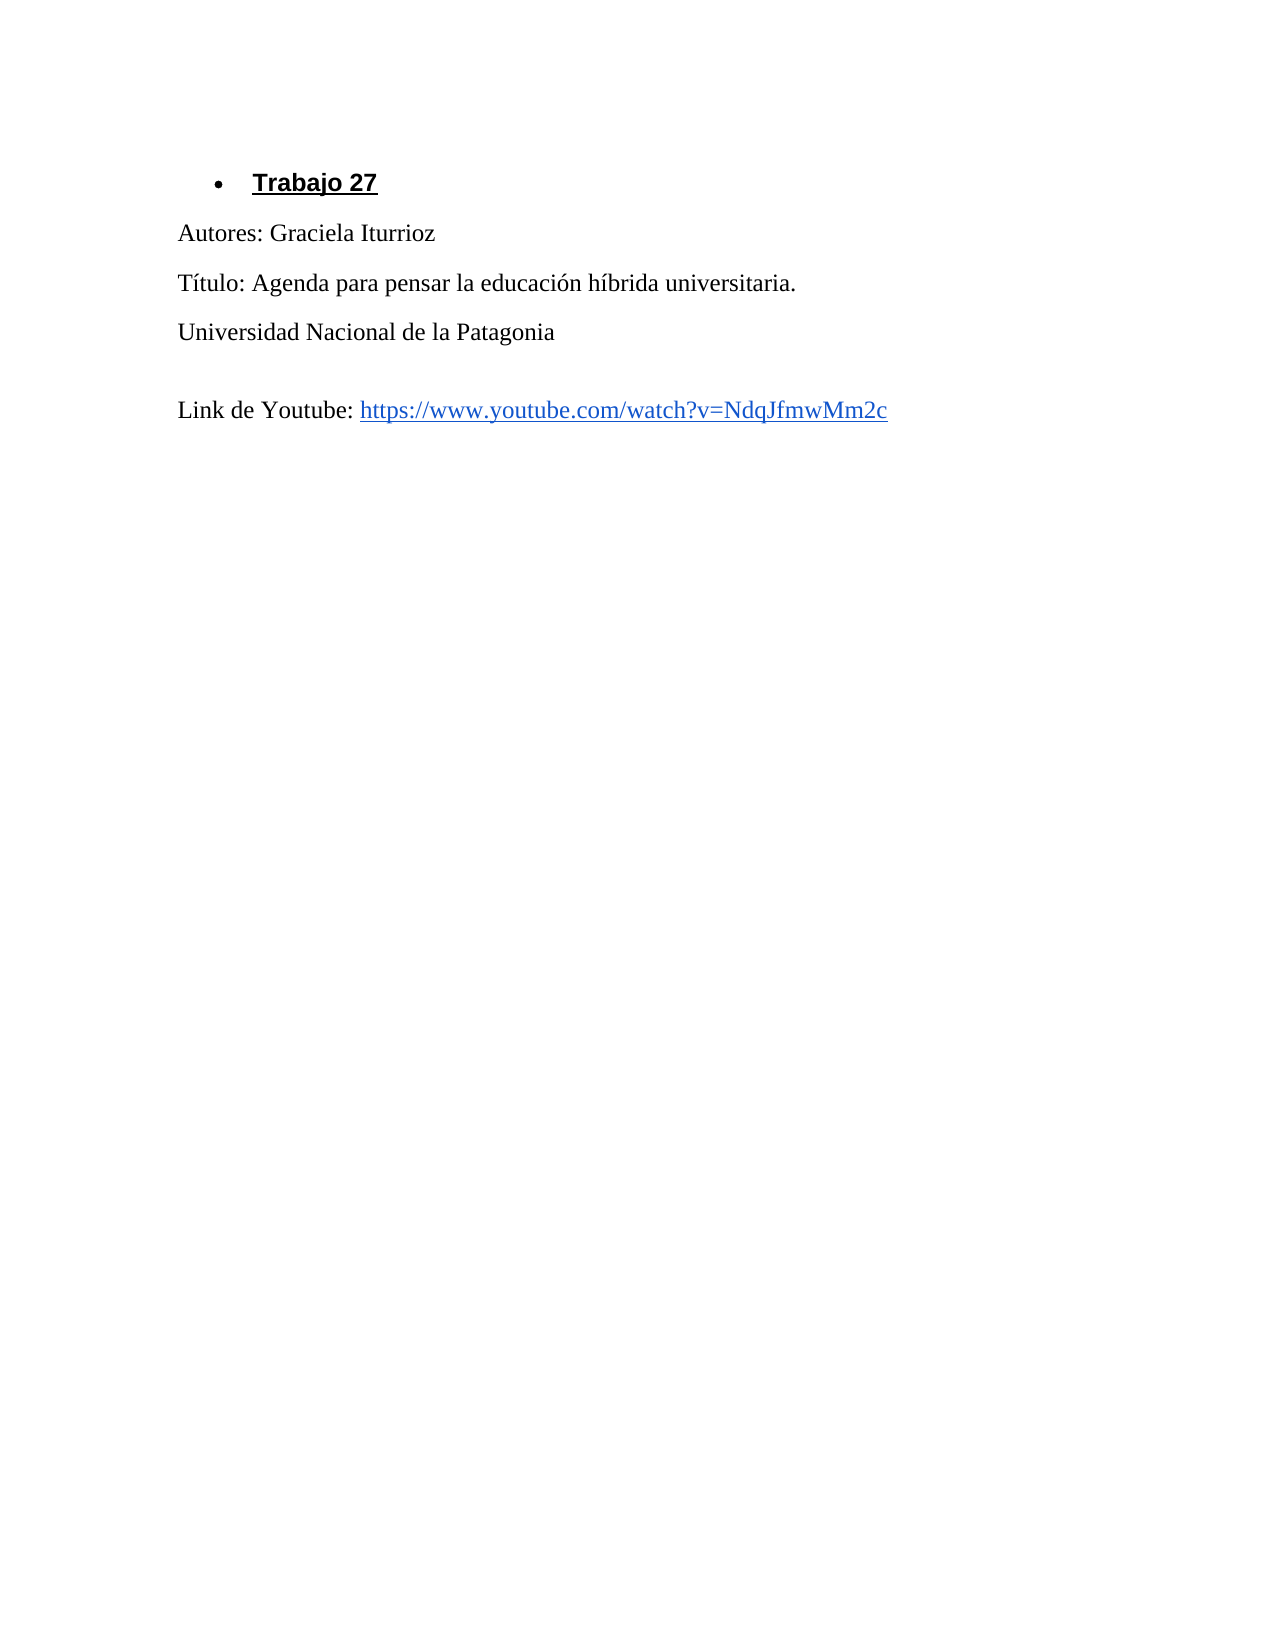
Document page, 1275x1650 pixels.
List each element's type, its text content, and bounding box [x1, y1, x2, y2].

list Trabajo 27 [215, 168, 1098, 197]
text Título: Agenda para pensar la educación híbrida universitaria. [177, 268, 1098, 296]
text Link de Youtube: https://www.youtube.com/watch?v=NdqJfmwMm2c [177, 396, 1098, 424]
text Universidad Nacional de la Patagonia [177, 317, 1098, 346]
text Autores: Graciela Iturrioz [177, 218, 1098, 247]
